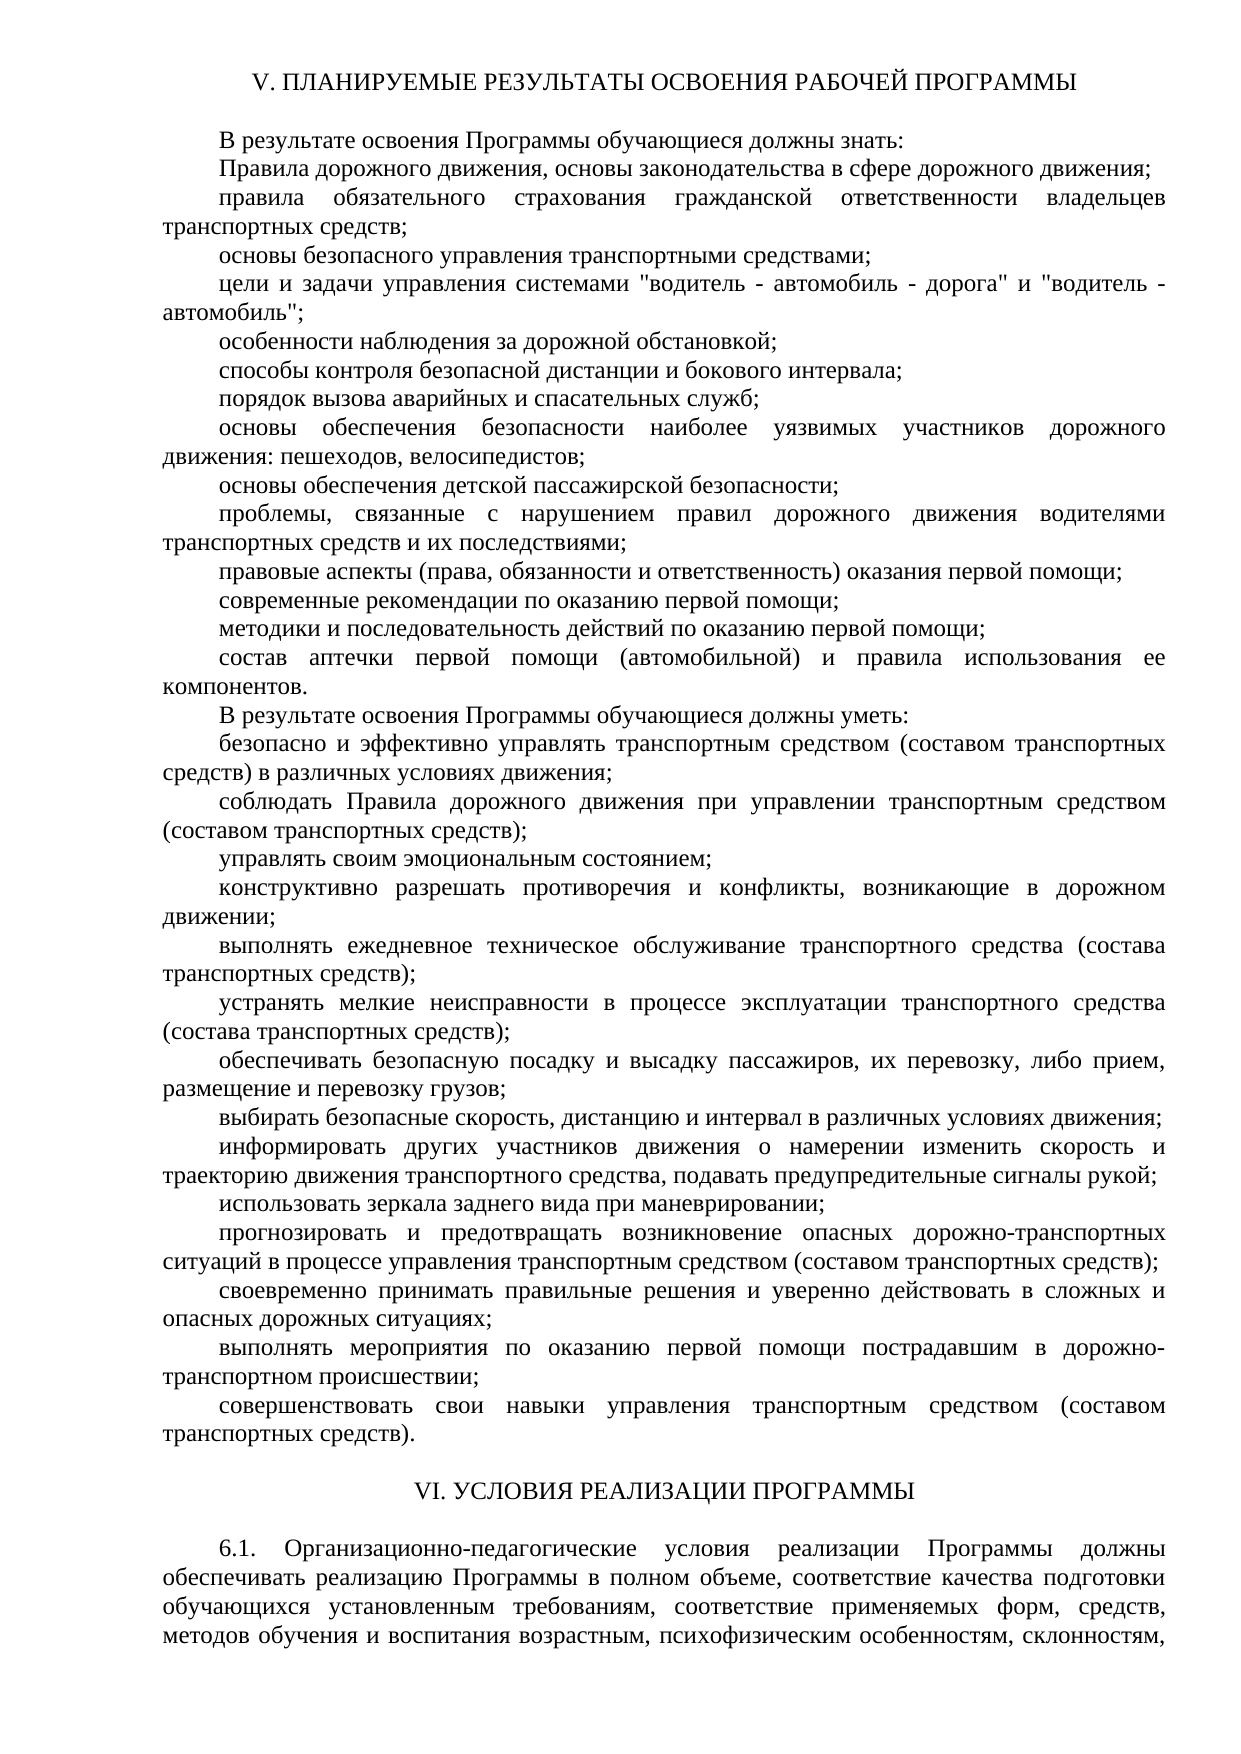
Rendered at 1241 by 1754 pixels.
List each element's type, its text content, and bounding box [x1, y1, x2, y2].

text В результате освоения Программы обучающиеся должны уметь: [162, 700, 1167, 728]
text В результате освоения Программы обучающиеся должны знать: [162, 125, 1167, 153]
text безопасно и эффективно управлять транспортным средством (составом транспортных средств) в различных условиях движения; [162, 728, 1167, 786]
text основы обеспечения безопасности наиболее уязвимых участников дорожного движения: пешеходов, велосипедистов; [162, 412, 1167, 470]
text правила обязательного страхования гражданской ответственности владельцев транспортных средств; [162, 182, 1167, 240]
text современные рекомендации по оказанию первой помощи; [162, 585, 1167, 613]
text Правила дорожного движения, основы законодательства в сфере дорожного движения; [162, 153, 1167, 182]
text способы контроля безопасной дистанции и бокового интервала; [162, 355, 1167, 383]
text особенности наблюдения за дорожной обстановкой; [162, 326, 1167, 355]
text конструктивно разрешать противоречия и конфликты, возникающие в дорожном движении; [162, 872, 1167, 930]
text проблемы, связанные с нарушением правил дорожного движения водителями транспортных средств и их последствиями; [162, 498, 1167, 556]
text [162, 1533, 1167, 1648]
text методики и последовательность действий по оказанию первой помощи; [162, 613, 1167, 642]
text состав аптечки первой помощи (автомобильной) и правила использования ее компонентов. [162, 642, 1167, 700]
text выполнять ежедневное техническое обслуживание транспортного средства (состава транспортных средств); [162, 930, 1167, 987]
text информировать других участников движения о намерении изменить скорость и траекторию движения транспортного средства, подавать предупредительные сигналы рукой; [162, 1131, 1167, 1188]
text правовые аспекты (права, обязанности и ответственность) оказания первой помощи; [162, 556, 1167, 585]
text прогнозировать и предотвращать возникновение опасных дорожно-транспортных ситуаций в процессе управления транспортным средством (составом транспортных средств); [162, 1217, 1167, 1275]
text соблюдать Правила дорожного движения при управлении транспортным средством (составом транспортных средств); [162, 786, 1167, 843]
text устранять мелкие неисправности в процессе эксплуатации транспортного средства (состава транспортных средств); [162, 987, 1167, 1045]
text совершенствовать свои навыки управления транспортным средством (составом транспортных средств). [162, 1390, 1167, 1447]
text использовать зеркала заднего вида при маневрировании; [162, 1188, 1167, 1217]
text цели и задачи управления системами "водитель - автомобиль - дорога" и "водитель - автомобиль"; [162, 268, 1167, 326]
text управлять своим эмоциональным состоянием; [162, 843, 1167, 872]
text обеспечивать безопасную посадку и высадку пассажиров, их перевозку, либо прием, размещение и перевозку грузов; [162, 1045, 1167, 1102]
text выбирать безопасные скорость, дистанцию и интервал в различных условиях движения; [162, 1102, 1167, 1131]
text VI. УСЛОВИЯ РЕАЛИЗАЦИИ ПРОГРАММЫ [162, 1476, 1167, 1505]
text основы безопасного управления транспортными средствами; [162, 240, 1167, 268]
text своевременно принимать правильные решения и уверенно действовать в сложных и опасных дорожных ситуациях; [162, 1275, 1167, 1332]
text порядок вызова аварийных и спасательных служб; [162, 383, 1167, 412]
text основы обеспечения детской пассажирской безопасности; [162, 470, 1167, 498]
text выполнять мероприятия по оказанию первой помощи пострадавшим в дорожно-транспортном происшествии; [162, 1332, 1167, 1390]
text V. ПЛАНИРУЕМЫЕ РЕЗУЛЬТАТЫ ОСВОЕНИЯ РАБОЧЕЙ ПРОГРАММЫ [162, 67, 1167, 96]
